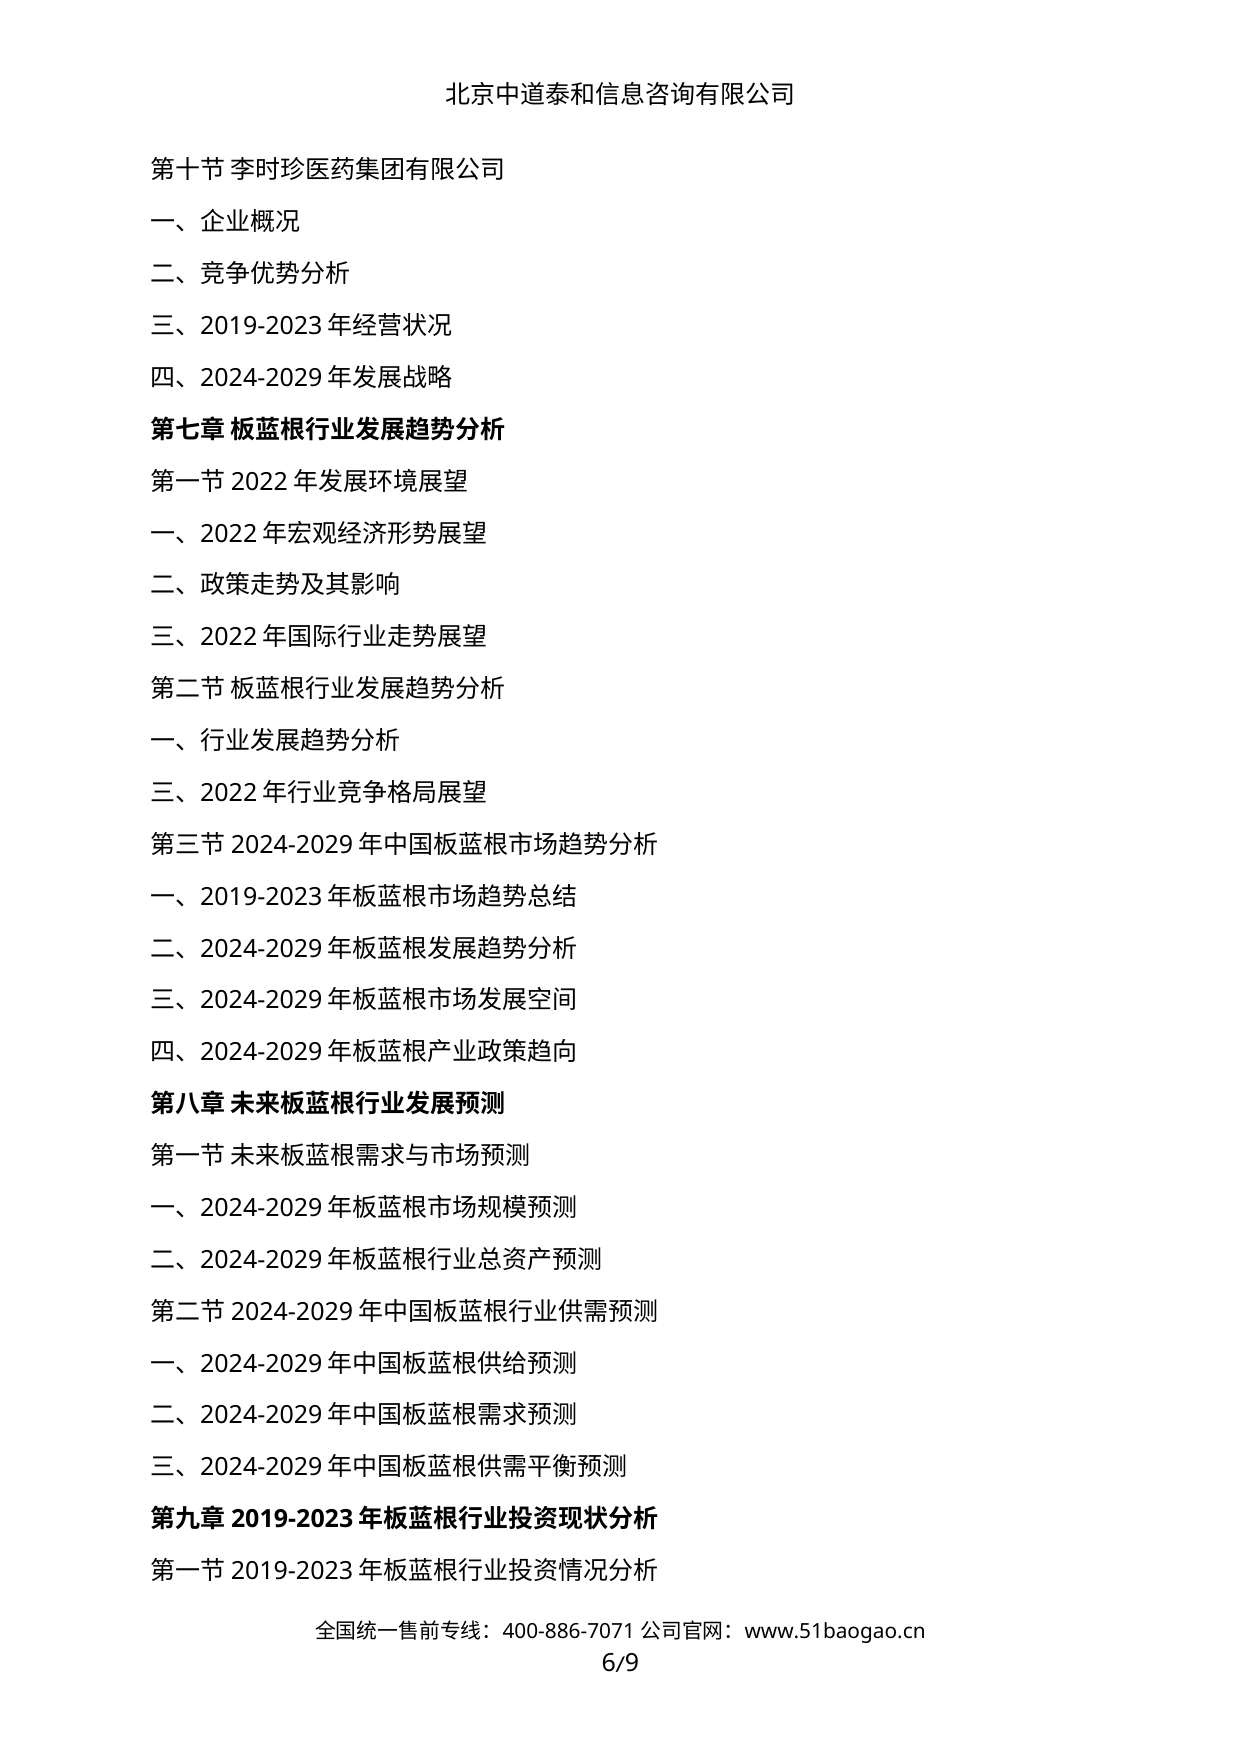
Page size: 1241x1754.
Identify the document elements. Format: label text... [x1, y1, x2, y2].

text 第三节 2024-2029年中国板蓝根市场趋势分析 [150, 824, 1090, 861]
text 三、2024-2029年板蓝根市场发展空间 [150, 980, 1090, 1016]
text 一、2024-2029年中国板蓝根供给预测 [150, 1343, 1090, 1379]
text 四、2024-2029年板蓝根产业政策趋向 [150, 1032, 1090, 1068]
text 三、2022年行业竞争格局展望 [150, 772, 1090, 809]
text 第二节 板蓝根行业发展趋势分析 [150, 669, 1090, 705]
text 二、竞争优势分析 [150, 254, 1090, 290]
text 第七章 板蓝根行业发展趋势分析 [150, 409, 1090, 446]
text 第十节 李时珍医药集团有限公司 [150, 150, 1090, 186]
text 第二节 2024-2029年中国板蓝根行业供需预测 [150, 1291, 1090, 1327]
text 第九章 2019-2023年板蓝根行业投资现状分析 [150, 1499, 1090, 1535]
text 第一节 未来板蓝根需求与市场预测 [150, 1136, 1090, 1172]
text 二、政策走势及其影响 [150, 565, 1090, 601]
text 第一节 2019-2023年板蓝根行业投资情况分析 [150, 1551, 1090, 1587]
text 三、2022年国际行业走势展望 [150, 617, 1090, 653]
text 一、2022年宏观经济形势展望 [150, 513, 1090, 549]
text 一、行业发展趋势分析 [150, 721, 1090, 757]
text 一、2024-2029年板蓝根市场规模预测 [150, 1187, 1090, 1224]
text 三、2024-2029年中国板蓝根供需平衡预测 [150, 1447, 1090, 1483]
text 第一节 2022年发展环境展望 [150, 461, 1090, 497]
text 二、2024-2029年中国板蓝根需求预测 [150, 1395, 1090, 1431]
text 四、2024-2029年发展战略 [150, 357, 1090, 394]
text 一、企业概况 [150, 202, 1090, 238]
text 一、2019-2023年板蓝根市场趋势总结 [150, 876, 1090, 912]
text 第八章 未来板蓝根行业发展预测 [150, 1084, 1090, 1120]
text 三、2019-2023年经营状况 [150, 306, 1090, 342]
text 二、2024-2029年板蓝根行业总资产预测 [150, 1239, 1090, 1276]
text 二、2024-2029年板蓝根发展趋势分析 [150, 928, 1090, 964]
